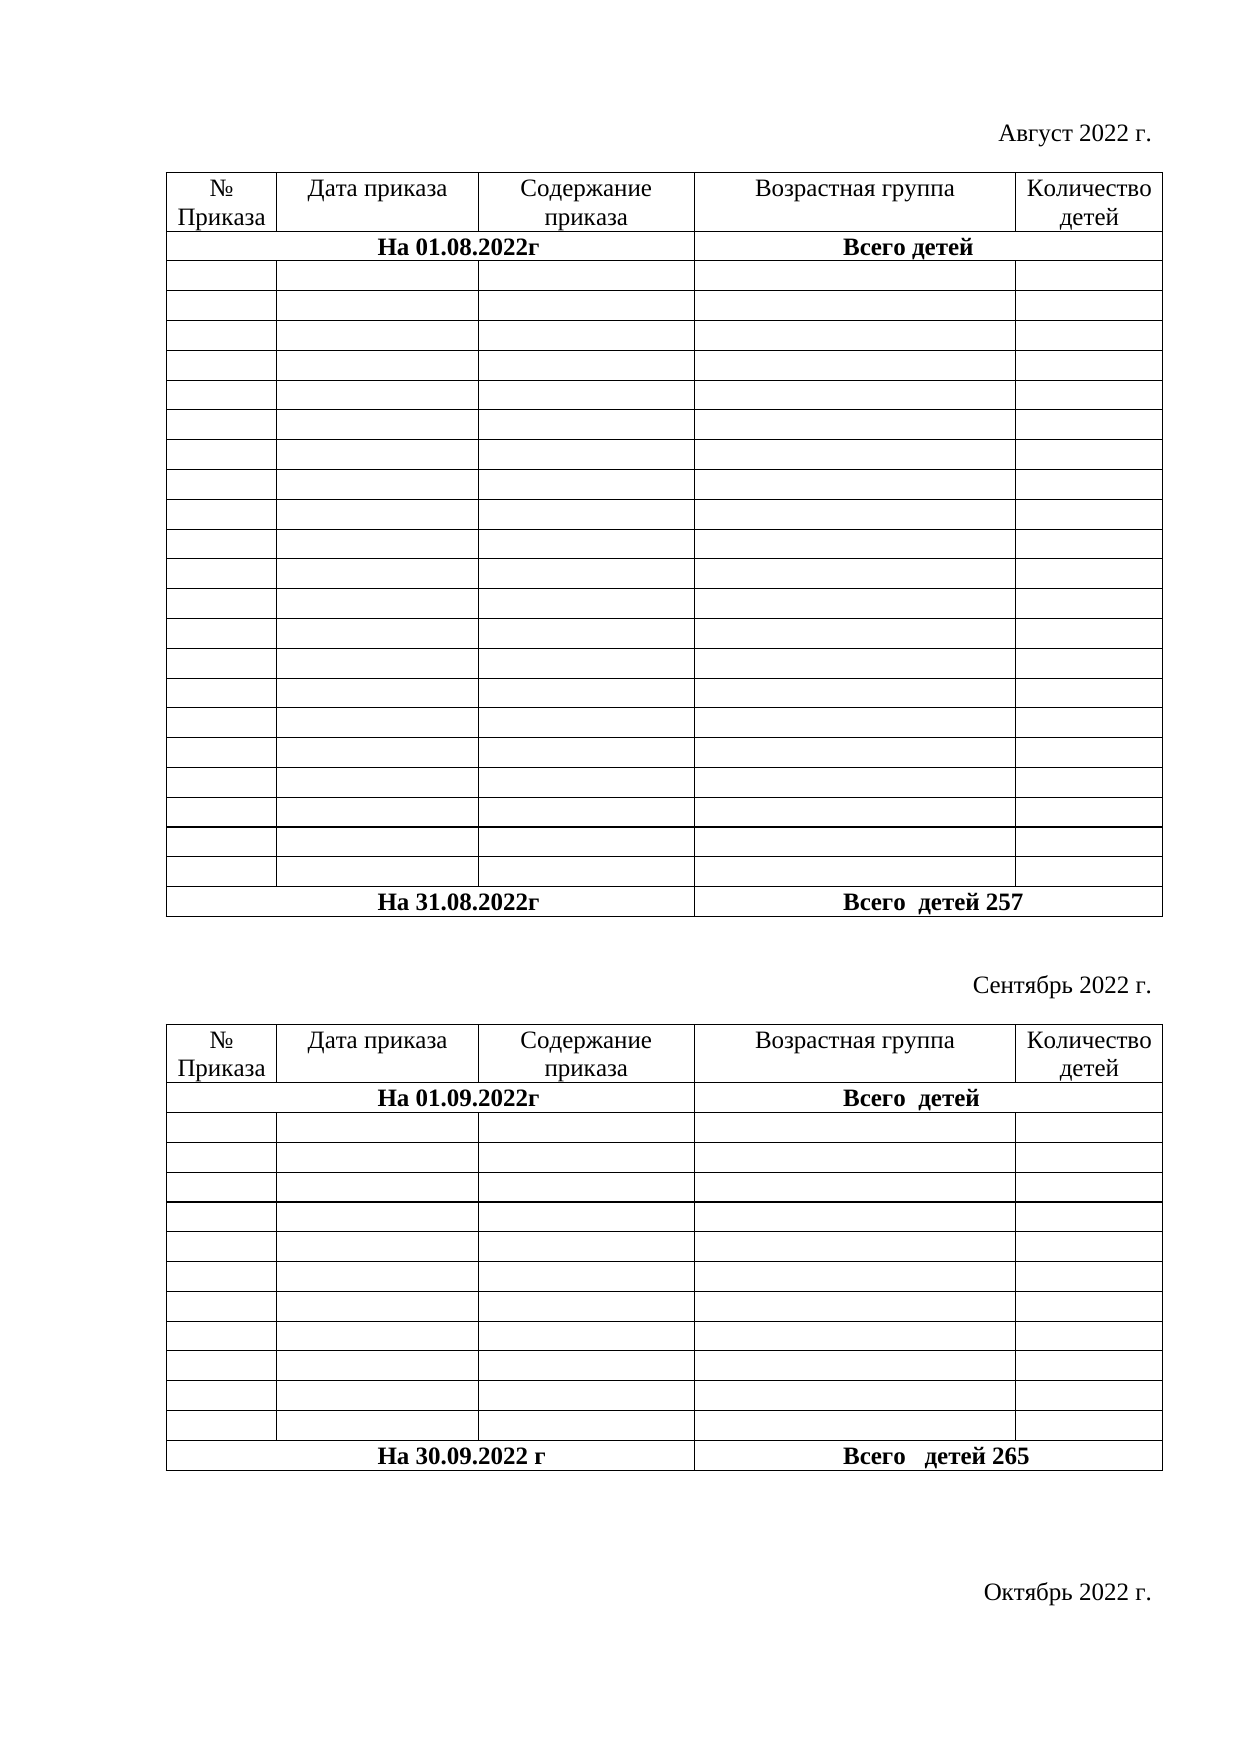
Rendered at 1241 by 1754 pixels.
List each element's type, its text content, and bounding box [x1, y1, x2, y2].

table_cell [1016, 530, 1162, 558]
table_cell [479, 1411, 694, 1440]
table_cell [479, 1232, 694, 1261]
table_cell [167, 828, 276, 856]
table_cell [167, 708, 276, 737]
table_cell Всего детей 257 [695, 887, 1162, 916]
table_cell [167, 291, 276, 320]
table_cell [695, 798, 1015, 826]
table_cell [695, 1411, 1015, 1440]
table_cell Всего детей 265 [695, 1441, 1162, 1469]
table_cell [277, 679, 478, 707]
table_header Содержание приказа [479, 173, 694, 231]
table_cell [695, 1381, 1015, 1410]
table_cell [277, 530, 478, 558]
table_cell [479, 798, 694, 826]
table_cell [479, 1322, 694, 1350]
table_cell [695, 1292, 1015, 1321]
table_cell [695, 530, 1015, 558]
table_cell [695, 1113, 1015, 1142]
table_cell [277, 410, 478, 439]
table_cell [167, 649, 276, 677]
table_cell [1016, 679, 1162, 707]
table_cell [695, 410, 1015, 439]
table_cell [479, 589, 694, 618]
table_cell [695, 381, 1015, 409]
table_cell [277, 619, 478, 648]
table_cell [479, 768, 694, 797]
table_cell На 01.08.2022г [167, 232, 694, 260]
table_cell [479, 1292, 694, 1321]
table_cell [277, 589, 478, 618]
table_cell [167, 470, 276, 499]
table_cell [695, 440, 1015, 469]
table_cell [277, 1143, 478, 1172]
table_header Количество детей [1016, 173, 1162, 231]
table_cell [695, 857, 1015, 886]
table_cell [277, 1203, 478, 1231]
table_cell [167, 1262, 276, 1291]
table_header Возрастная группа [695, 1025, 1015, 1082]
table_cell [167, 589, 276, 618]
table_cell [1016, 1411, 1162, 1440]
table_cell [167, 1381, 276, 1410]
table_cell [167, 351, 276, 379]
table_cell [695, 321, 1015, 350]
table_cell [695, 1143, 1015, 1172]
text Октябрь 2022 г. [177, 1577, 1152, 1605]
table_header Количество детей [1016, 1025, 1162, 1082]
table_cell [167, 768, 276, 797]
table_cell [695, 1232, 1015, 1261]
table_cell [277, 1322, 478, 1350]
table_cell [1016, 440, 1162, 469]
table_cell [1016, 1173, 1162, 1201]
table_cell [479, 1203, 694, 1231]
table_cell [695, 738, 1015, 767]
table_cell [277, 798, 478, 826]
table_cell [277, 1351, 478, 1380]
table_cell [1016, 738, 1162, 767]
table_cell [479, 559, 694, 588]
table_cell [277, 1381, 478, 1410]
table_cell [479, 619, 694, 648]
table_cell [479, 381, 694, 409]
table_cell [1016, 857, 1162, 886]
table_cell [1016, 1203, 1162, 1231]
table_cell [167, 1411, 276, 1440]
table_cell [1016, 798, 1162, 826]
table_cell [167, 1322, 276, 1350]
table_cell [1016, 1351, 1162, 1380]
table_cell [695, 768, 1015, 797]
table_cell [1016, 589, 1162, 618]
table_cell [479, 738, 694, 767]
table_cell [479, 321, 694, 350]
table_cell [277, 708, 478, 737]
table_cell [167, 857, 276, 886]
table_cell [695, 589, 1015, 618]
table_cell Всего детей [695, 232, 1162, 260]
table_cell [479, 1143, 694, 1172]
table_cell [479, 530, 694, 558]
table_cell [479, 1173, 694, 1201]
table_cell [1016, 381, 1162, 409]
table_cell [1016, 1113, 1162, 1142]
table_cell [1016, 1262, 1162, 1291]
table_cell [695, 261, 1015, 290]
table_cell [277, 440, 478, 469]
table_cell [277, 500, 478, 528]
table_cell [167, 1292, 276, 1321]
text Август 2022 г. [177, 118, 1152, 147]
table_cell [167, 1113, 276, 1142]
table_cell [277, 470, 478, 499]
table_cell [277, 649, 478, 677]
table_cell [277, 1232, 478, 1261]
table_cell [1016, 1143, 1162, 1172]
table_cell [695, 1322, 1015, 1350]
table_cell [695, 1351, 1015, 1380]
table_header № Приказа [167, 173, 276, 231]
table_cell [695, 708, 1015, 737]
table_cell [695, 351, 1015, 379]
table_cell [695, 559, 1015, 588]
table_cell [1016, 261, 1162, 290]
table_cell [277, 291, 478, 320]
table_cell [277, 768, 478, 797]
table_cell [1016, 351, 1162, 379]
table_cell [1016, 619, 1162, 648]
table_cell [1016, 1232, 1162, 1261]
table_header Дата приказа [277, 1025, 478, 1082]
table_cell На 31.08.2022г [167, 887, 694, 916]
table_cell [167, 530, 276, 558]
table_cell [479, 708, 694, 737]
table_cell [277, 1262, 478, 1291]
table_cell [1016, 410, 1162, 439]
table_cell [1016, 470, 1162, 499]
table_cell [167, 500, 276, 528]
table_cell [695, 470, 1015, 499]
table_cell [1016, 1381, 1162, 1410]
table_cell [695, 500, 1015, 528]
table_cell [167, 321, 276, 350]
table_cell [167, 1143, 276, 1172]
table_cell [1016, 1292, 1162, 1321]
table_cell [277, 261, 478, 290]
table_cell [167, 559, 276, 588]
table_cell [167, 619, 276, 648]
table_cell [277, 351, 478, 379]
table_cell [277, 559, 478, 588]
table_cell [479, 1262, 694, 1291]
table_cell [479, 500, 694, 528]
table_cell [277, 1113, 478, 1142]
table_cell [1016, 708, 1162, 737]
table_cell [479, 649, 694, 677]
text Сентябрь 2022 г. [177, 970, 1152, 998]
table_cell [1016, 291, 1162, 320]
table_cell [479, 470, 694, 499]
table_cell [167, 1351, 276, 1380]
table_cell [167, 261, 276, 290]
table_cell [479, 679, 694, 707]
table_cell [479, 1113, 694, 1142]
table_cell [277, 381, 478, 409]
table_cell [695, 828, 1015, 856]
table_cell [277, 1292, 478, 1321]
table_cell [167, 1203, 276, 1231]
table_cell [479, 440, 694, 469]
table_cell [479, 1381, 694, 1410]
table_cell На 30.09.2022 г [167, 1441, 694, 1469]
table_cell Всего детей [695, 1083, 1162, 1112]
table_cell [479, 828, 694, 856]
table_cell [695, 1262, 1015, 1291]
table_cell [167, 440, 276, 469]
table_cell [695, 1173, 1015, 1201]
table_cell [1016, 559, 1162, 588]
table_cell [277, 828, 478, 856]
table_cell [479, 351, 694, 379]
table_cell [1016, 768, 1162, 797]
table_cell [167, 381, 276, 409]
table_cell [479, 1351, 694, 1380]
table_cell [1016, 321, 1162, 350]
table_header Содержание приказа [479, 1025, 694, 1082]
table_cell [695, 1203, 1015, 1231]
table_cell [479, 291, 694, 320]
table_cell [1016, 1322, 1162, 1350]
table_cell [167, 798, 276, 826]
table_cell [695, 679, 1015, 707]
table_cell [479, 410, 694, 439]
table_cell [277, 321, 478, 350]
table_cell [167, 1173, 276, 1201]
table_cell [277, 1411, 478, 1440]
table_cell [695, 649, 1015, 677]
table_cell [167, 738, 276, 767]
table_header № Приказа [167, 1025, 276, 1082]
table_cell [695, 619, 1015, 648]
table_cell [167, 410, 276, 439]
table_cell [277, 1173, 478, 1201]
table_cell [277, 738, 478, 767]
table_cell [695, 291, 1015, 320]
table_cell [1016, 500, 1162, 528]
table_cell [277, 857, 478, 886]
table_cell [167, 679, 276, 707]
table_cell [167, 1232, 276, 1261]
table_cell [479, 261, 694, 290]
table_cell На 01.09.2022г [167, 1083, 694, 1112]
table_header Дата приказа [277, 173, 478, 231]
table_cell [1016, 649, 1162, 677]
table_header Возрастная группа [695, 173, 1015, 231]
table_cell [1016, 828, 1162, 856]
table_cell [479, 857, 694, 886]
